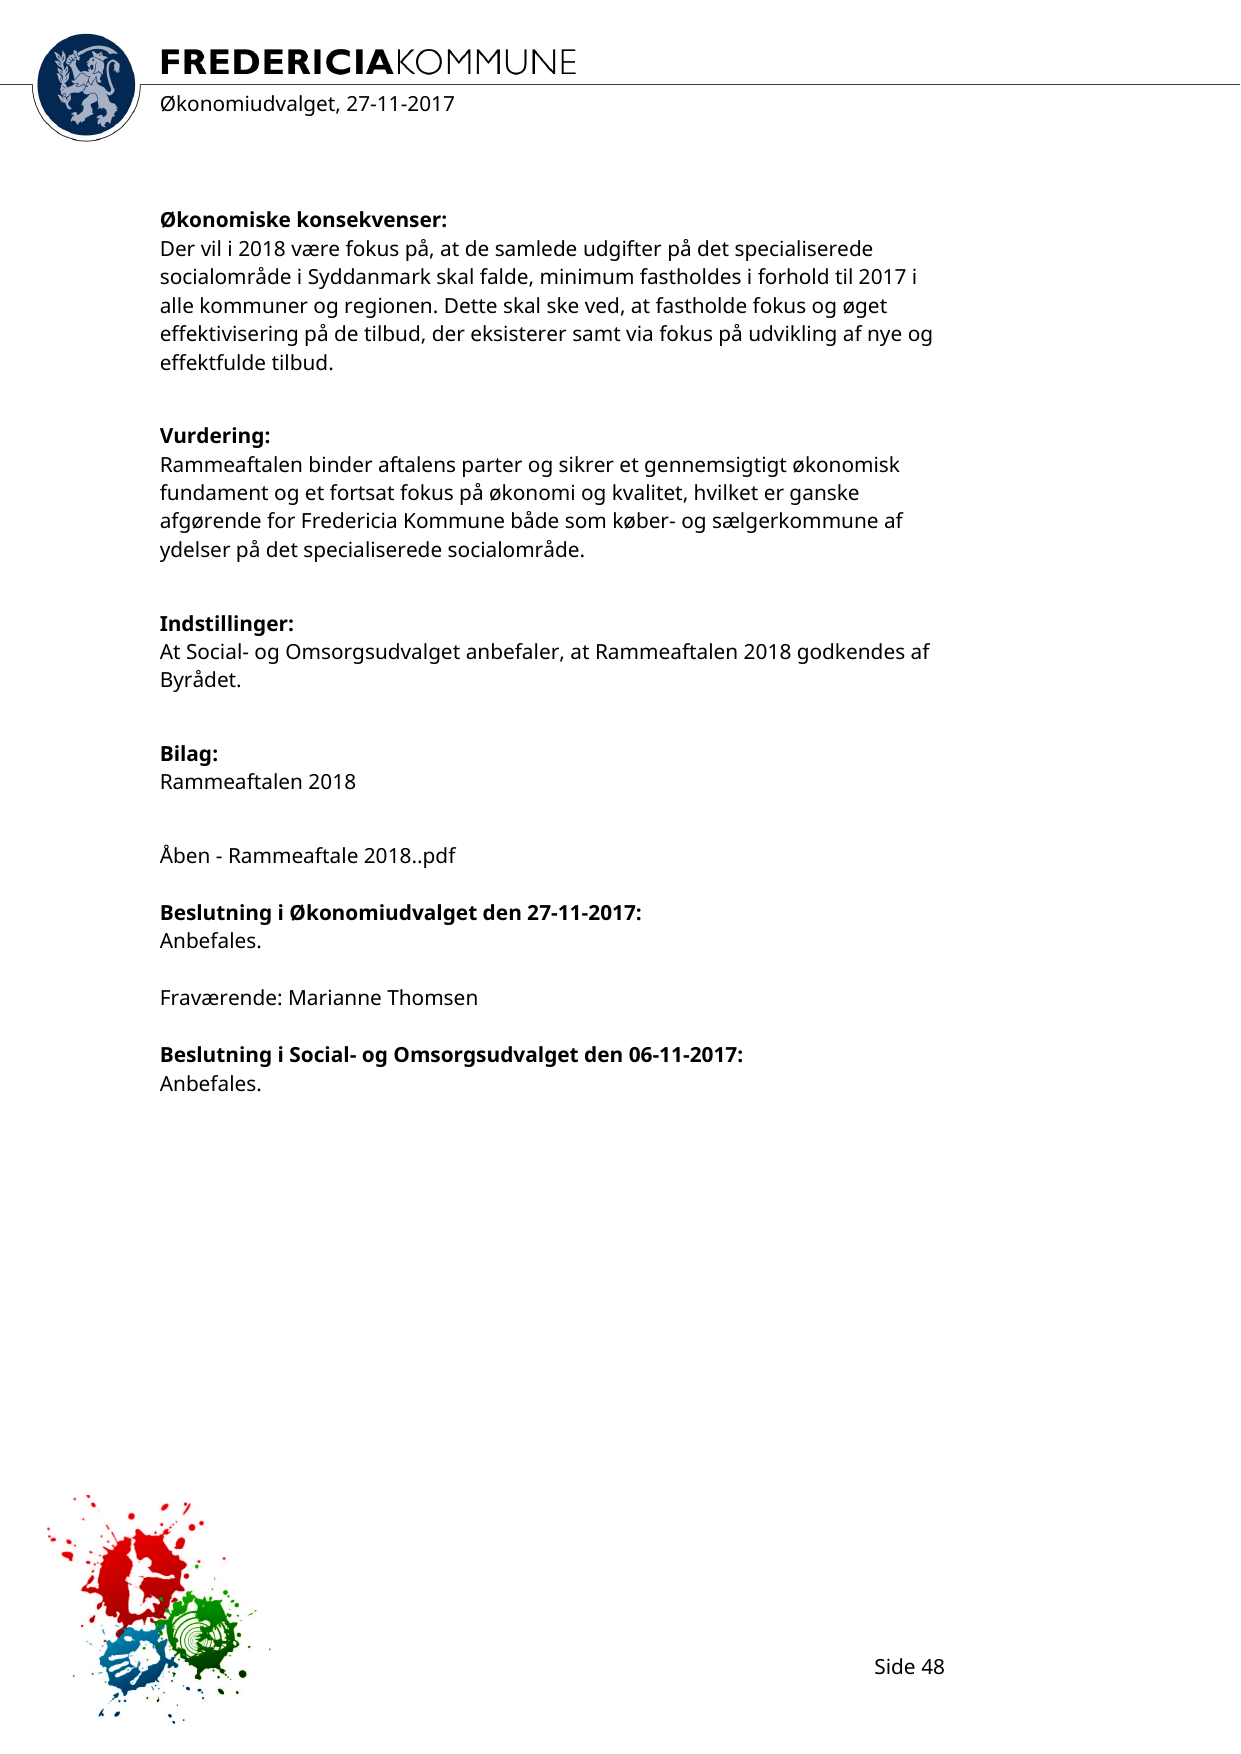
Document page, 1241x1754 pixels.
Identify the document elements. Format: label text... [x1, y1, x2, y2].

title Bilag: [159, 739, 945, 767]
title Beslutning i Social- og Omsorgsudvalget den 06-11-2017: [159, 1040, 945, 1069]
text Der vil i 2018 være fokus på, at de samlede udgifter på det specialiserede socialområde i Syddanmark skal falde, minimum fastholdes i forhold til 2017 i alle kommuner og regionen. Dette skal ske ved, at fastholde fokus og øget effektivisering på de tilbud, der eksisterer samt via fokus på udvikling af nye og effektfulde tilbud. [159, 234, 945, 376]
title Vurdering: [159, 421, 945, 450]
text Rammeaftalen 2018 [159, 767, 945, 796]
text Anbefales. [159, 1069, 945, 1097]
text Fraværende: Marianne Thomsen [159, 983, 945, 1012]
text Rammeaftalen binder aftalens parter og sikrer et gennemsigtigt økonomisk fundament og et fortsat fokus på økonomi og kvalitet, hvilket er ganske afgørende for Fredericia Kommune både som køber- og sælgerkommune af ydelser på det specialiserede socialområde. [159, 450, 945, 563]
title Økonomiske konsekvenser: [159, 206, 945, 234]
text Åben - Rammeaftale 2018..pdf [159, 841, 945, 869]
picture [0, 23, 1241, 147]
title Beslutning i Økonomiudvalget den 27-11-2017: [159, 898, 945, 927]
title Indstillinger: [159, 609, 945, 637]
text At Social- og Omsorgsudvalget anbefaler, at Rammeaftalen 2018 godkendes af Byrådet. [159, 637, 945, 694]
picture [47, 1495, 271, 1724]
text Anbefales. [159, 927, 945, 955]
